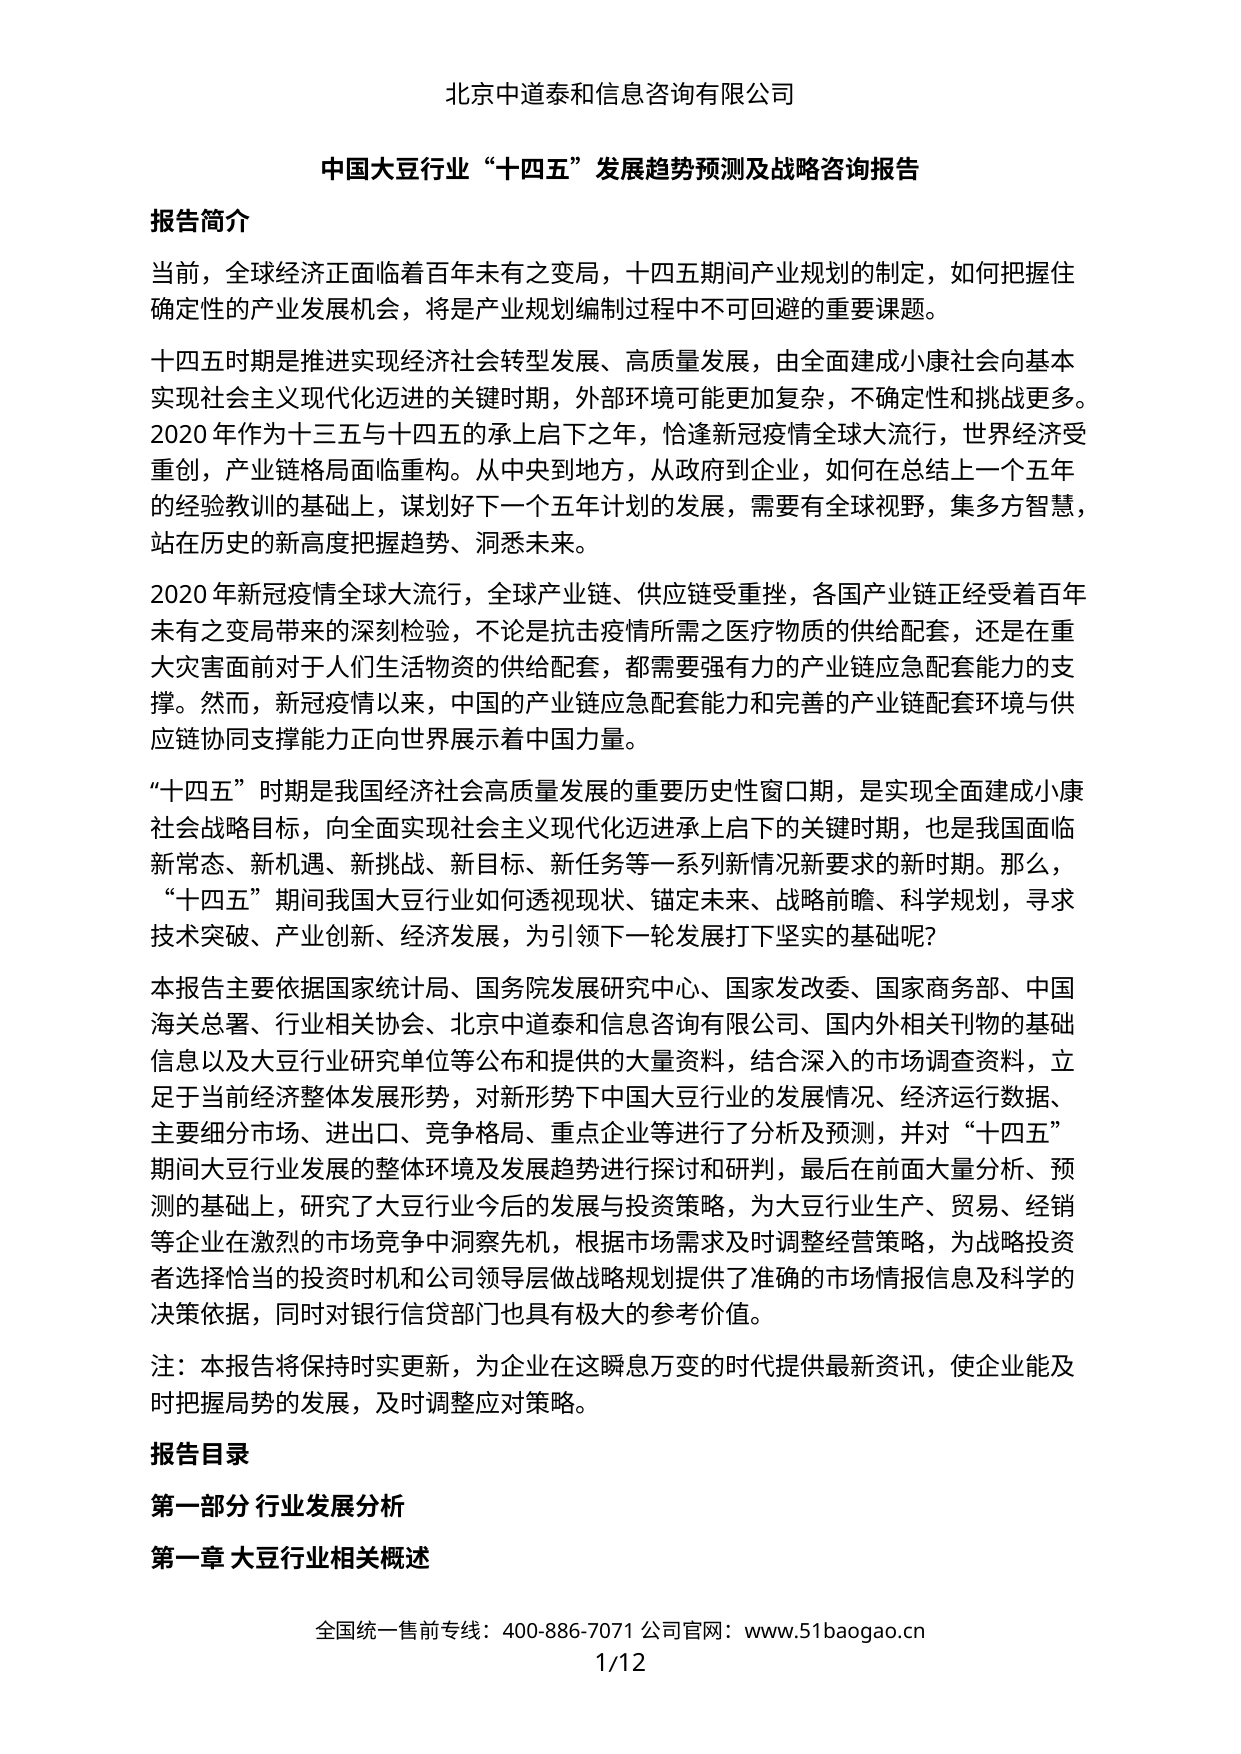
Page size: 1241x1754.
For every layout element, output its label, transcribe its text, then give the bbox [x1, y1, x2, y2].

text 报告目录 [150, 1435, 1090, 1471]
text 本报告主要依据国家统计局、国务院发展研究中心、国家发改委、国家商务部、中国海关总署、行业相关协会、北京中道泰和信息咨询有限公司、国内外相关刊物的基础信息以及大豆行业研究单位等公布和提供的大量资料，结合深入的市场调查资料，立足于当前经济整体发展形势，对新形势下中国大豆行业的发展情况、经济运行数据、主要细分市场、进出口、竞争格局、重点企业等进行了分析及预测，并对“十四五”期间大豆行业发展的整体环境及发展趋势进行探讨和研判，最后在前面大量分析、预测的基础上，研究了大豆行业今后的发展与投资策略，为大豆行业生产、贸易、经销等企业在激烈的市场竞争中洞察先机，根据市场需求及时调整经营策略，为战略投资者选择恰当的投资时机和公司领导层做战略规划提供了准确的市场情报信息及科学的决策依据，同时对银行信贷部门也具有极大的参考价值。 [150, 969, 1090, 1331]
text 2020年新冠疫情全球大流行，全球产业链、供应链受重挫，各国产业链正经受着百年未有之变局带来的深刻检验，不论是抗击疫情所需之医疗物质的供给配套，还是在重大灾害面前对于人们生活物资的供给配套，都需要强有力的产业链应急配套能力的支撑。然而，新冠疫情以来，中国的产业链应急配套能力和完善的产业链配套环境与供应链协同支撑能力正向世界展示着中国力量。 [150, 575, 1090, 756]
text 中国大豆行业“十四五”发展趋势预测及战略咨询报告 [150, 150, 1090, 186]
text 第一章 大豆行业相关概述 [150, 1539, 1090, 1575]
text 第一部分 行业发展分析 [150, 1487, 1090, 1523]
text 当前，全球经济正面临着百年未有之变局，十四五期间产业规划的制定，如何把握住确定性的产业发展机会，将是产业规划编制过程中不可回避的重要课题。 [150, 254, 1090, 326]
text “十四五”时期是我国经济社会高质量发展的重要历史性窗口期，是实现全面建成小康社会战略目标，向全面实现社会主义现代化迈进承上启下的关键时期，也是我国面临新常态、新机遇、新挑战、新目标、新任务等一系列新情况新要求的新时期。那么，“十四五”期间我国大豆行业如何透视现状、锚定未来、战略前瞻、科学规划，寻求技术突破、产业创新、经济发展，为引领下一轮发展打下坚实的基础呢? [150, 772, 1090, 953]
text 十四五时期是推进实现经济社会转型发展、高质量发展，由全面建成小康社会向基本实现社会主义现代化迈进的关键时期，外部环境可能更加复杂，不确定性和挑战更多。2020年作为十三五与十四五的承上启下之年，恰逢新冠疫情全球大流行，世界经济受重创，产业链格局面临重构。从中央到地方，从政府到企业，如何在总结上一个五年的经验教训的基础上，谋划好下一个五年计划的发展，需要有全球视野，集多方智慧，站在历史的新高度把握趋势、洞悉未来。 [150, 342, 1090, 559]
text 注：本报告将保持时实更新，为企业在这瞬息万变的时代提供最新资讯，使企业能及时把握局势的发展，及时调整应对策略。 [150, 1347, 1090, 1419]
text 报告简介 [150, 202, 1090, 238]
